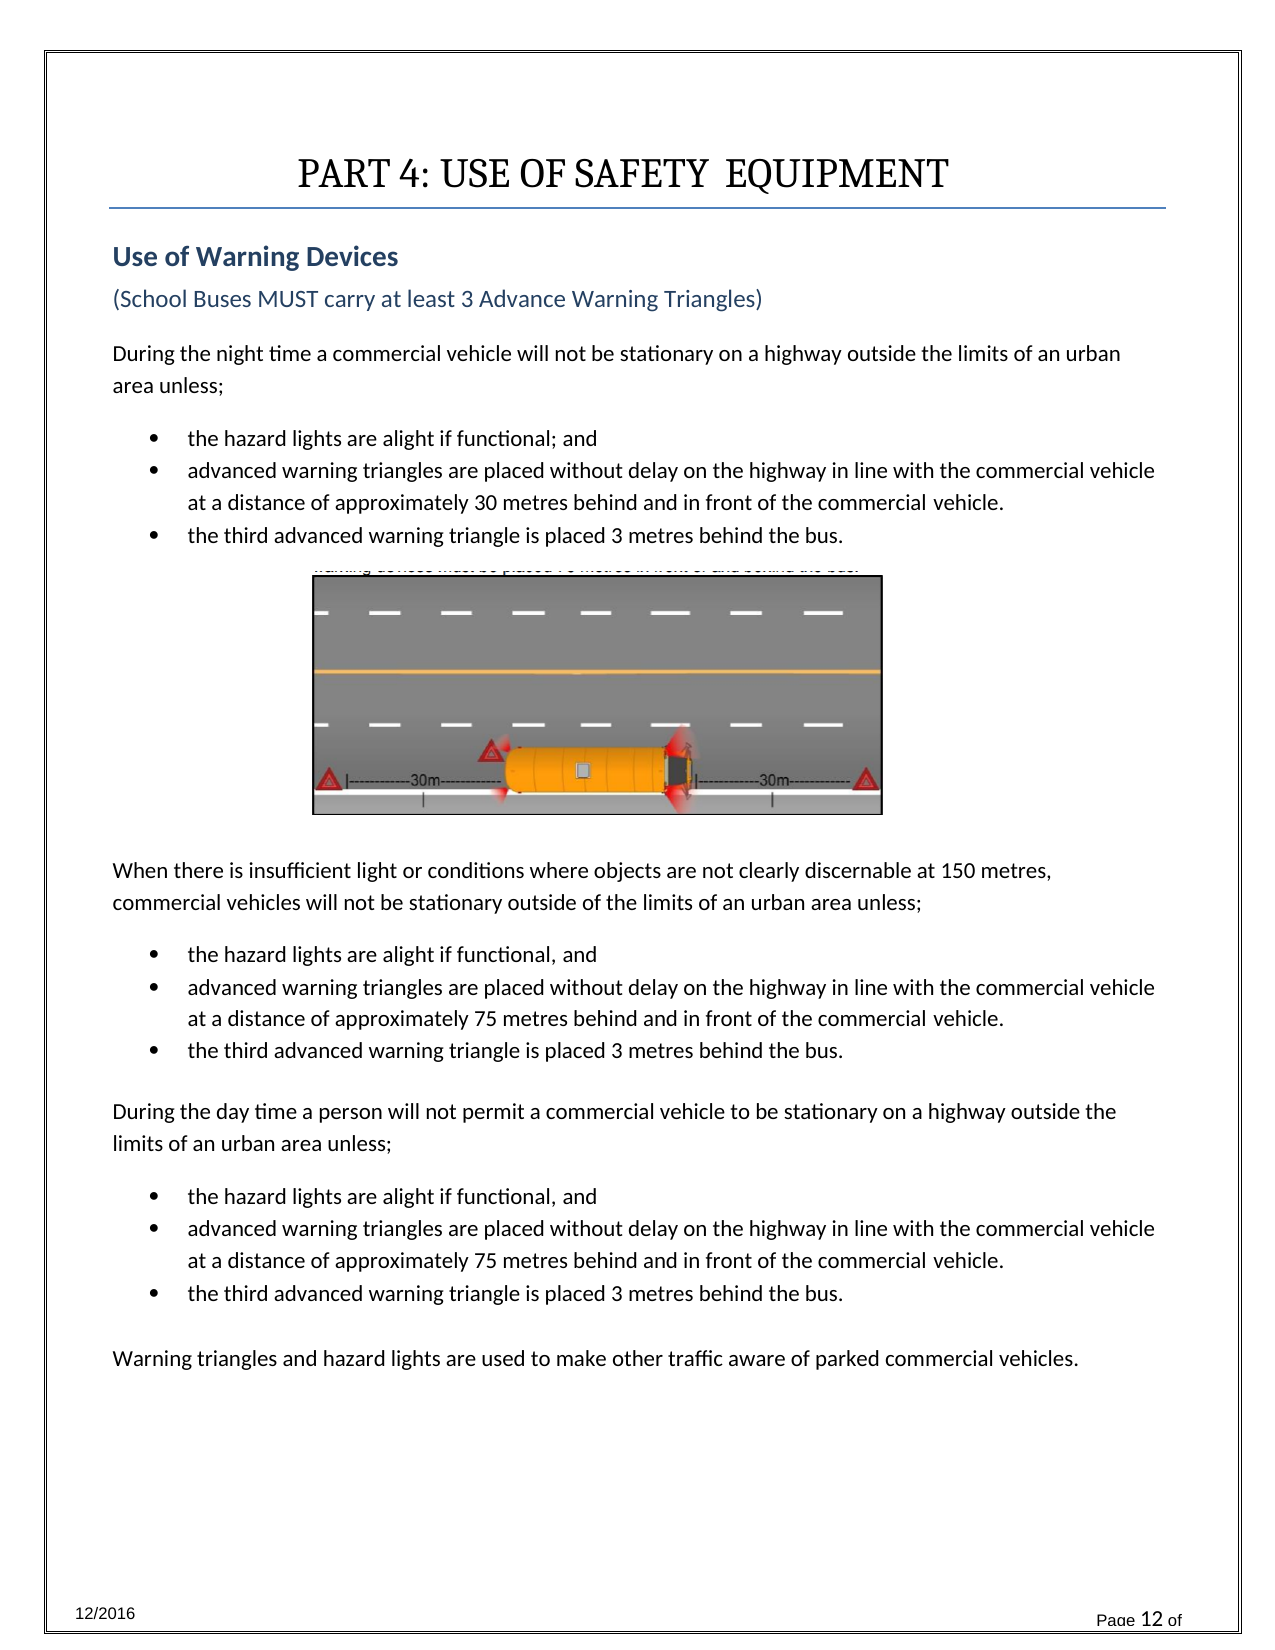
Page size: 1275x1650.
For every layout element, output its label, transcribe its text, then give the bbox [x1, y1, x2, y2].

text Warning triangles and hazard lights are used to make other traffic aware of parked commercial vehicles. [112, 1344, 1238, 1372]
picture [307, 571, 894, 815]
subtitle (School Buses MUST carry at least 3 Advance Warning Triangles) [112, 283, 1238, 314]
text When there is insufficient light or conditions where objects are not clearly discernable at 150 metres, commercial vehicles will not be stationary outside of the limits of an urban area unless; [112, 856, 1056, 916]
text During the night time a commercial vehicle will not be stationary on a highway outside the limits of an urban area unless; [112, 339, 1125, 399]
list the third advanced warning triangle is placed 3 metres behind the bus. [150, 521, 1157, 549]
subtitle Use of Warning Devices [112, 238, 1238, 273]
list the third advanced warning triangle is placed 3 metres behind the bus. [150, 1279, 1157, 1307]
list advanced warning triangles are placed without delay on the highway in line with the commercial vehicle at a distance of approximately 30 metres behind and in front of the commercial vehicle. [150, 456, 1157, 516]
list the hazard lights are alight if functional, and [150, 1182, 1238, 1210]
list the hazard lights are alight if functional, and [150, 941, 1238, 969]
list advanced warning triangles are placed without delay on the highway in line with the commercial vehicle at a distance of approximately 75 metres behind and in front of the commercial vehicle. [150, 1214, 1157, 1275]
list advanced warning triangles are placed without delay on the highway in line with the commercial vehicle at a distance of approximately 75 metres behind and in front of the commercial vehicle. [150, 973, 1157, 1033]
text During the day time a person will not permit a commercial vehicle to be stationary on a highway outside the limits of an urban area unless; [112, 1097, 1121, 1157]
list the hazard lights are alight if functional; and [150, 424, 1238, 452]
subtitle PART 4: USE OF SAFETY EQUIPMENT [297, 150, 1238, 198]
list the third advanced warning triangle is placed 3 metres behind the bus. [150, 1036, 1157, 1064]
